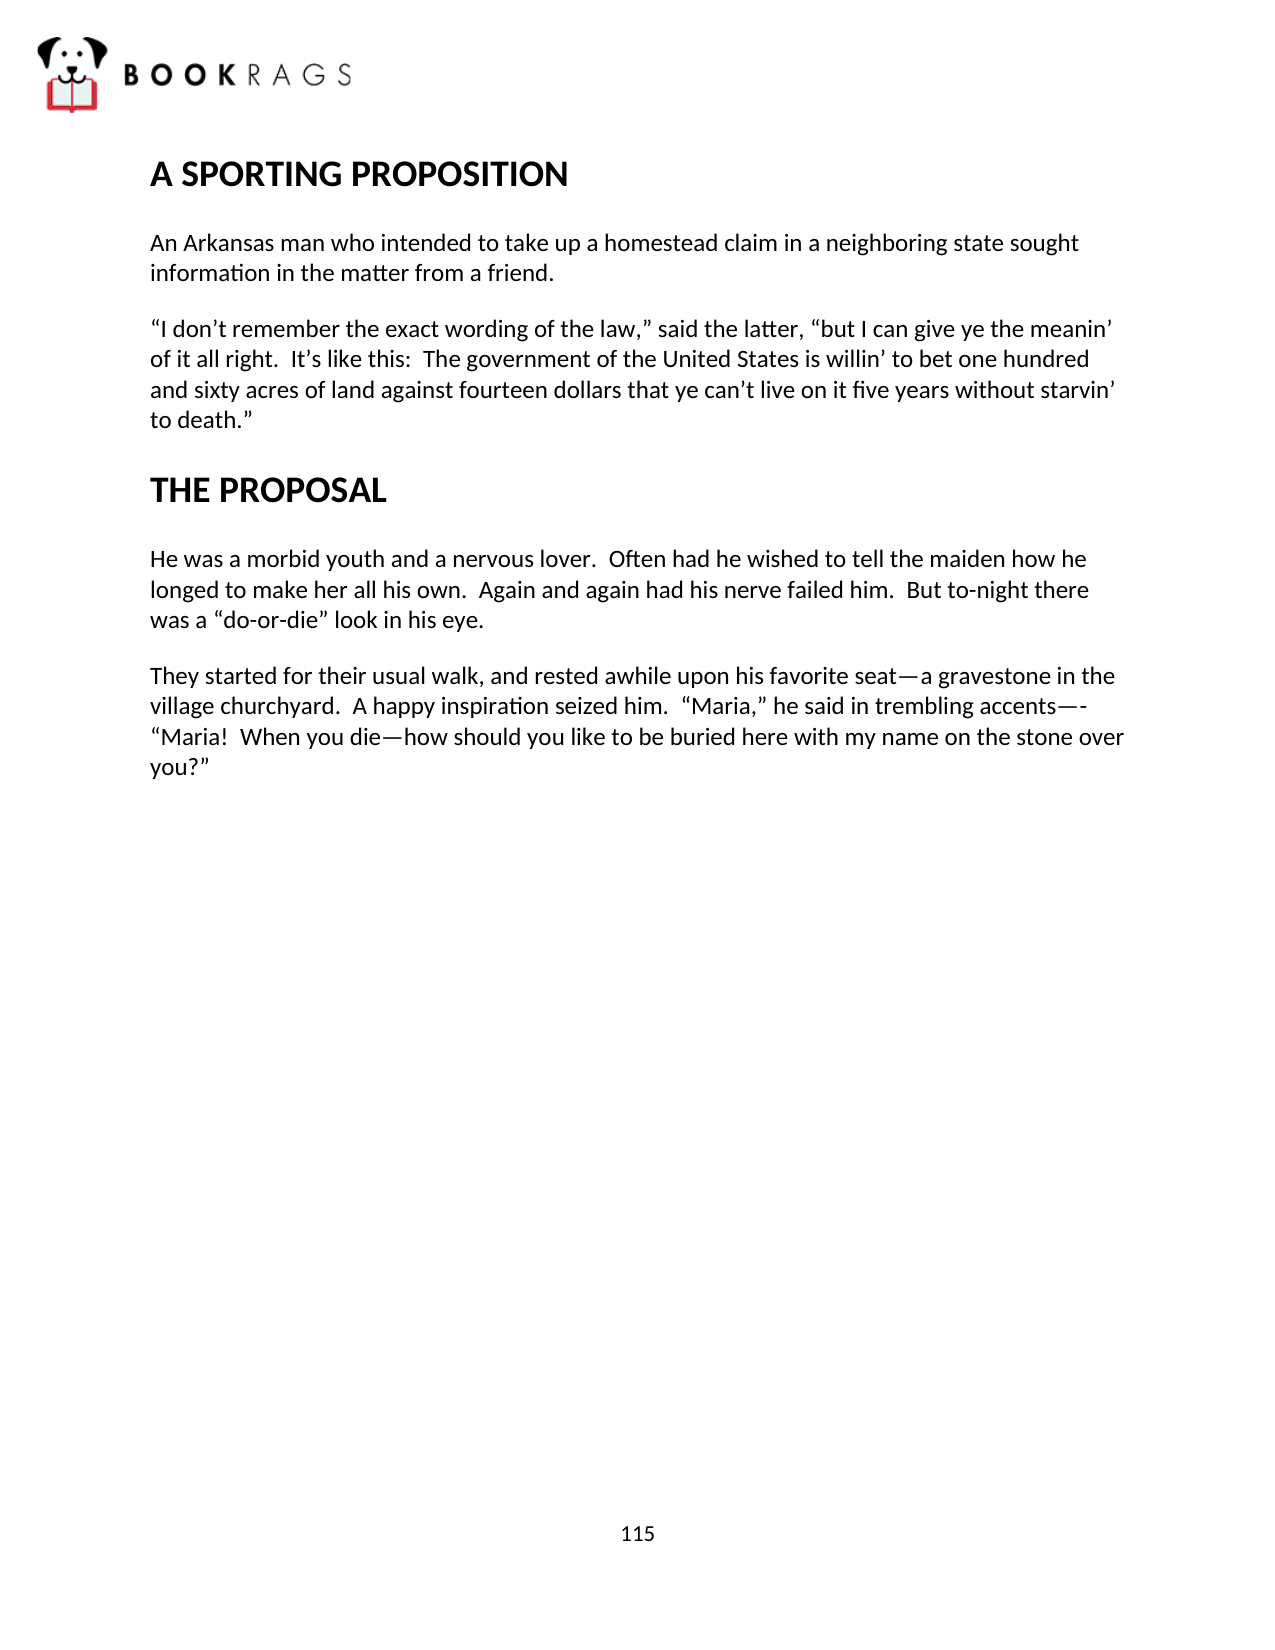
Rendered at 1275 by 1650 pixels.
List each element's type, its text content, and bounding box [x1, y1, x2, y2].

text “I don’t remember the exact wording of the law,” said the latter, “but I can give ye the meanin’ of it all right. It’s like this: The government of the United States is willin’ to bet one hundred and sixty acres of land against fourteen dollars that ye can’t live on it five years without starvin’ to death.” [150, 313, 1125, 435]
text THE PROPOSAL [150, 466, 1125, 512]
text An Arkansas man who intended to take up a homestead claim in a neighboring state sought information in the matter from a friend. [150, 227, 1125, 288]
picture [37, 37, 351, 113]
text A SPORTING PROPOSITION [150, 150, 1125, 196]
text He was a morbid youth and a nervous lover. Often had he wished to tell the maiden how he longed to make her all his own. Again and again had his nerve failed him. But to-night there was a “do-or-die” look in his eye. [150, 543, 1125, 635]
text They started for their usual walk, and rested awhile upon his favorite seat—­a gravestone in the village churchyard. A happy inspiration seized him. “Maria,” he said in trembling accents—­“Maria! When you die—­how should you like to be buried here with my name on the stone over you?” [150, 660, 1125, 782]
